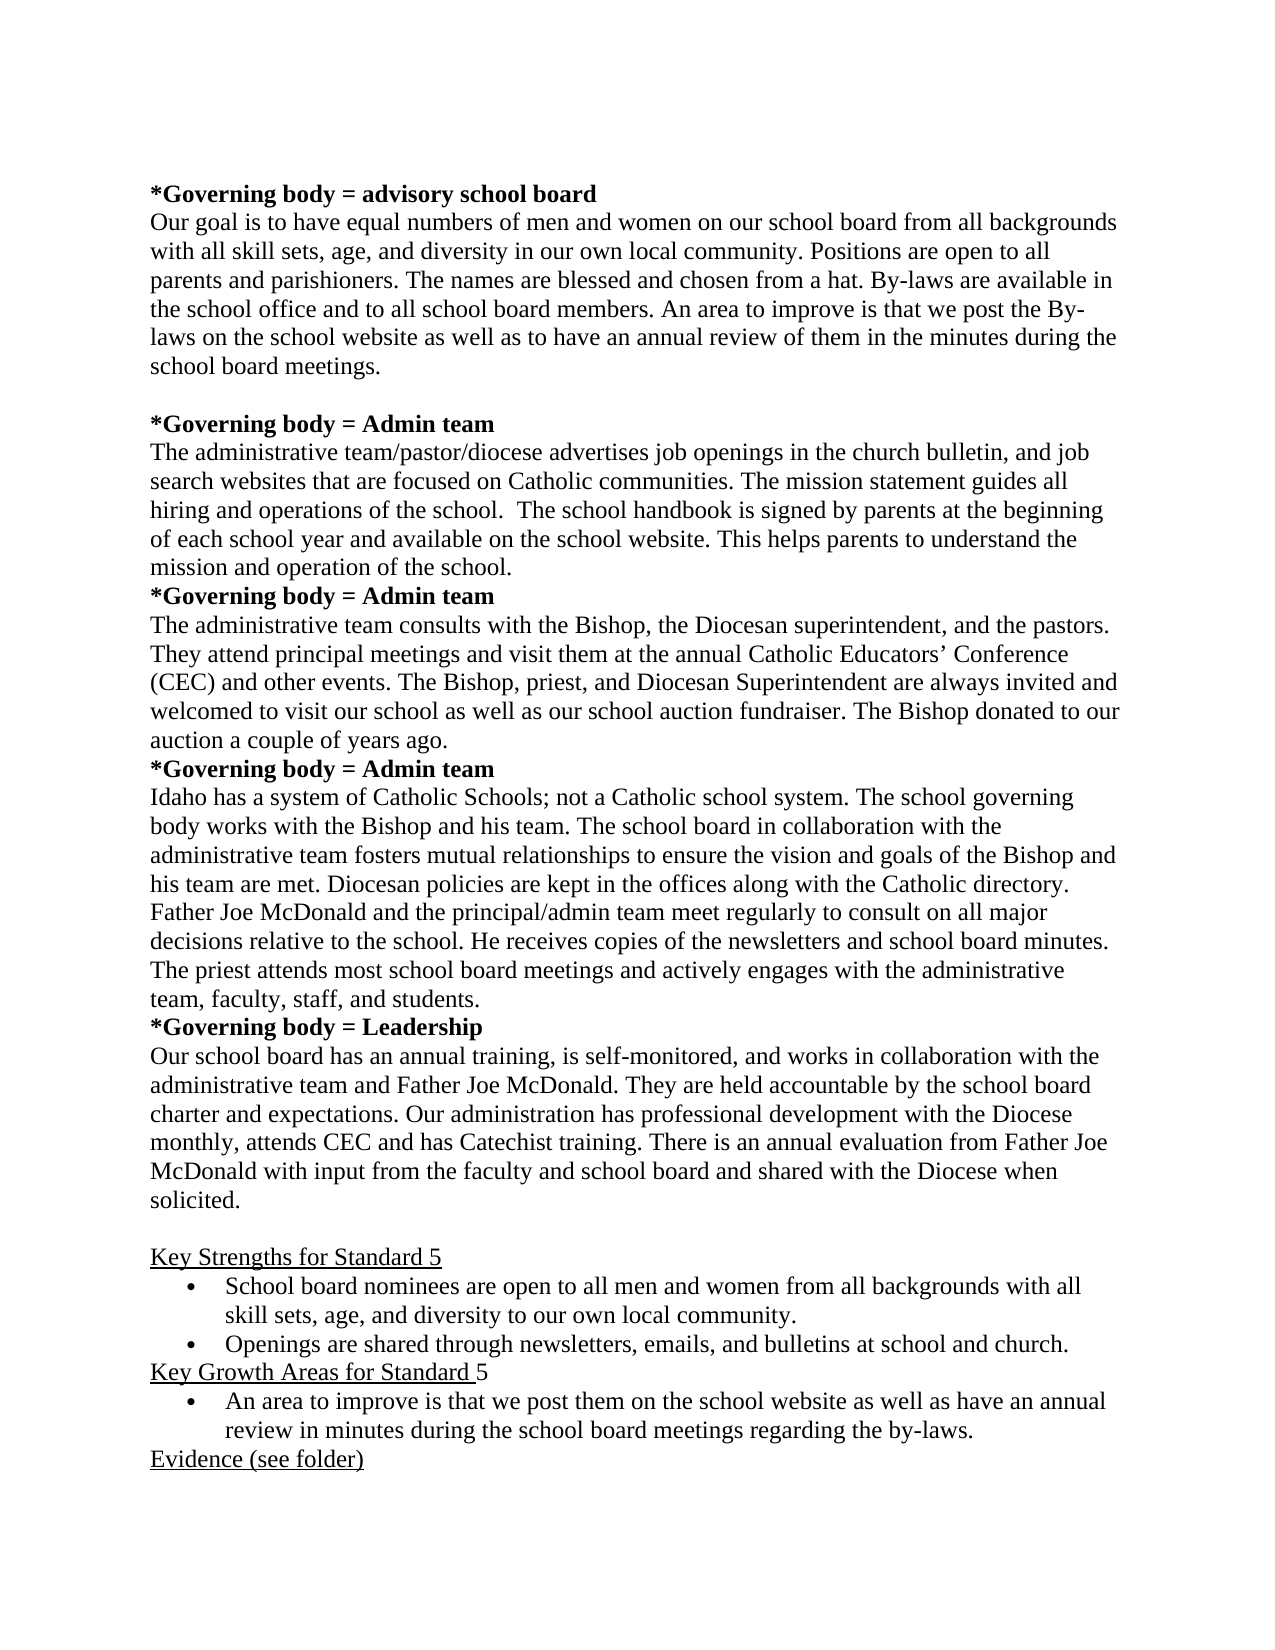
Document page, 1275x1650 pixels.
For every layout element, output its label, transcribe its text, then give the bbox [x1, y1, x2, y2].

text Key Growth Areas for Standard 5 [150, 1357, 1125, 1386]
text *Governing body = Admin team [150, 754, 1125, 782]
text Evidence (see folder) [150, 1444, 1125, 1472]
text Our goal is to have equal numbers of men and women on our school board from all backgrounds with all skill sets, age, and diversity in our own local community. Positions are open to all parents and parishioners. The names are blessed and chosen from a hat. By-laws are available in the school office and to all school board members. An area to improve is that we post the By-laws on the school website as well as to have an annual review of them in the minutes during the school board meetings. [150, 207, 1125, 380]
text Key Strengths for Standard 5 [150, 1242, 1125, 1271]
list School board nominees are open to all men and women from all backgrounds with all skill sets, age, and diversity to our own local community. [187, 1271, 1125, 1329]
text Father Joe McDonald and the principal/admin team meet regularly to consult on all major decisions relative to the school. He receives copies of the newsletters and school board minutes. The priest attends most school board meetings and actively engages with the administrative team, faculty, staff, and students. [150, 897, 1125, 1012]
text Idaho has a system of Catholic Schools; not a Catholic school system. The school governing body works with the Bishop and his team. The school board in collaboration with the administrative team fosters mutual relationships to ensure the vision and goals of the Bishop and his team are met. Diocesan policies are kept in the offices along with the Catholic directory. [150, 782, 1125, 897]
text Our school board has an annual training, is self-monitored, and works in collaboration with the administrative team and Father Joe McDonald. They are held accountable by the school board charter and expectations. Our administration has professional development with the Diocese monthly, attends CEC and has Catechist training. There is an annual evaluation from Father Joe McDonald with input from the faculty and school board and shared with the Diocese when solicited. [150, 1041, 1125, 1214]
text *Governing body = advisory school board [150, 179, 1125, 207]
text The administrative team consults with the Bishop, the Diocesan superintendent, and the pastors. They attend principal meetings and visit them at the annual Catholic Educators’ Conference (CEC) and other events. The Bishop, priest, and Diocesan Superintendent are always invited and welcomed to visit our school as well as our school auction fundraiser. The Bishop donated to our auction a couple of years ago. [150, 610, 1125, 754]
list Openings are shared through newsletters, emails, and bulletins at school and church. [187, 1329, 1125, 1357]
text *Governing body = Admin team [150, 581, 1125, 610]
text The administrative team/pastor/diocese advertises job openings in the church bulletin, and job search websites that are focused on Catholic communities. The mission statement guides all hiring and operations of the school. The school handbook is signed by parents at the beginning of each school year and available on the school website. This helps parents to understand the mission and operation of the school. [150, 437, 1125, 581]
text *Governing body = Leadership [150, 1012, 1125, 1041]
list An area to improve is that we post them on the school website as well as have an annual review in minutes during the school board meetings regarding the by-laws. [187, 1386, 1125, 1444]
text *Governing body = Admin team [150, 409, 1125, 437]
